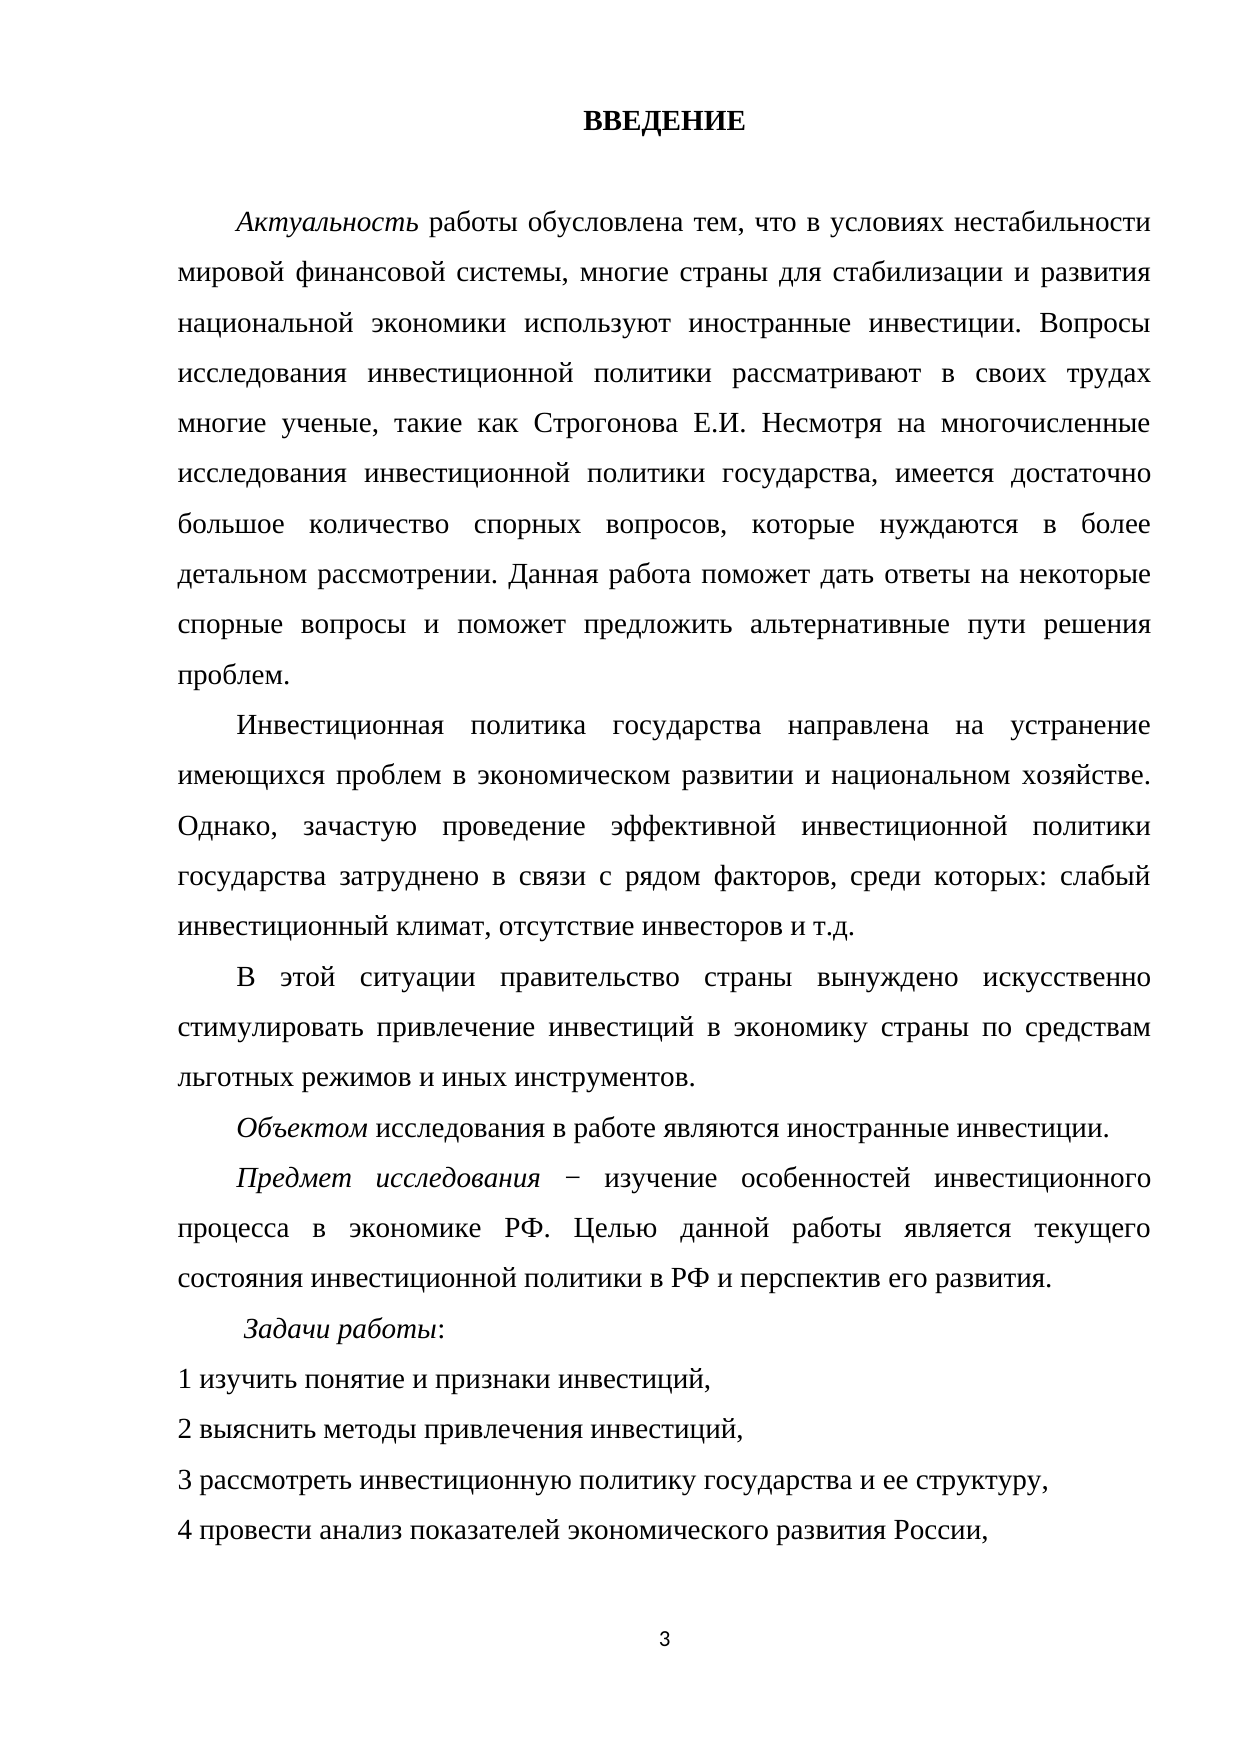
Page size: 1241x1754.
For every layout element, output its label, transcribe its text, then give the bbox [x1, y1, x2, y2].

text 1 изучить понятие и признаки инвестиций, [177, 1361, 1152, 1395]
text Инвестиционная политика государства направлена на устранение имеющихся проблем в экономическом развитии и национальном хозяйстве. Однако, зачастую проведение эффективной инвестиционной политики государства затруднено в связи с рядом факторов, среди которых: слабый инвестиционный климат, отсутствие инвесторов и т.д. [177, 707, 1152, 942]
text 3 рассмотреть инвестиционную политику государства и ее структуру, [177, 1462, 1152, 1495]
text ВВЕДЕНИЕ [177, 103, 1152, 137]
text Объектом исследования в работе являются иностранные инвестиции. [177, 1110, 1152, 1143]
text 4 провести анализ показателей экономического развития России, [177, 1512, 1152, 1546]
text Задачи работы: [177, 1311, 1152, 1344]
text 2 выяснить методы привлечения инвестиций, [177, 1412, 1152, 1445]
text Актуальность работы обусловлена тем, что в условиях нестабильности мировой финансовой системы, многие страны для стабилизации и развития национальной экономики используют иностранные инвестиции. Вопросы исследования инвестиционной политики рассматривают в своих трудах многие ученые, такие как Строгонова Е.И. Несмотря на многочисленные исследования инвестиционной политики государства, имеется достаточно большое количество спорных вопросов, которые нуждаются в более детальном рассмотрении. Данная работа поможет дать ответы на некоторые спорные вопросы и поможет предложить альтернативные пути решения проблем. [177, 204, 1152, 690]
text В этой ситуации правительство страны вынуждено искусственно стимулировать привлечение инвестиций в экономику страны по средствам льготных режимов и иных инструментов. [177, 959, 1152, 1093]
text Предмет исследования − изучение особенностей инвестиционного процесса в экономике РФ. Целью данной работы является текущего состояния инвестиционной политики в РФ и перспектив его развития. [177, 1160, 1152, 1294]
